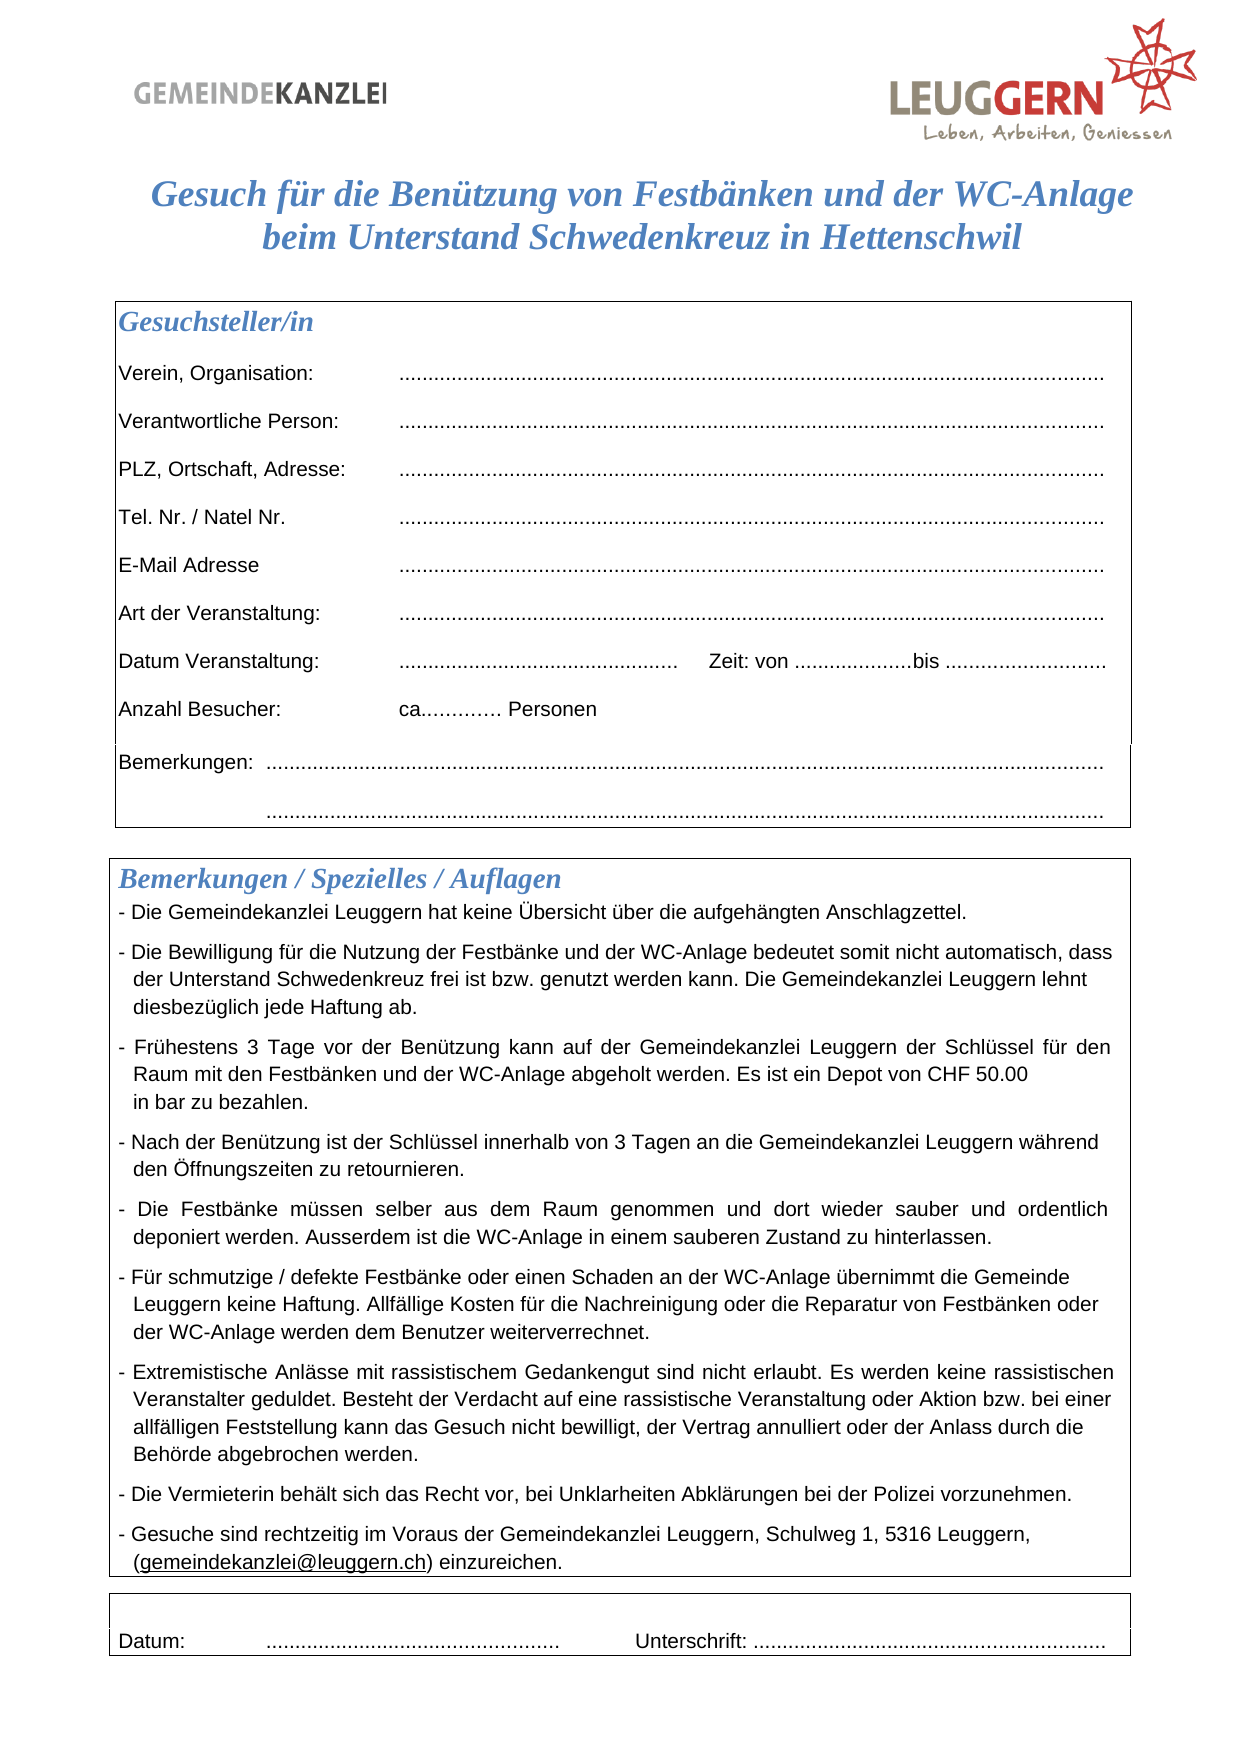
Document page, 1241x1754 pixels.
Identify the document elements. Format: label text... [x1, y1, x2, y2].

text Behörde abgebrochen werden. [110, 1439, 1130, 1466]
text diesbezüglich jede Haftung ab. [110, 992, 1130, 1019]
text Verein, Organisation: [116, 358, 1131, 385]
text Bemerkungen: [116, 744, 1130, 776]
text - Die Bewilligung für die Nutzung der Festbänke und der WC-Anlage bedeutet somit nicht automatisch, dass [110, 937, 1130, 964]
text - Für schmutzige / defekte Festbänke oder einen Schaden an der WC-Anlage übernimmt die Gemeinde [110, 1262, 1130, 1289]
text Datum: Unterschrift: [110, 1629, 1130, 1655]
text Leuggern keine Haftung. Allfällige Kosten für die Nachreinigung oder die Reparatur von Festbänken oder [110, 1289, 1130, 1316]
text - Extremistische Anlässe mit rassistischem Gedankengut sind nicht erlaubt. Es werden keine rassistischen Veranstalter geduldet. Besteht der Verdacht auf eine rassistische Veranstaltung oder Aktion bzw. bei einer [110, 1357, 1130, 1411]
text Tel. Nr. / Natel Nr. [116, 502, 1131, 529]
text - Frühestens 3 Tage vor der Benützung kann auf der Gemeindekanzlei Leuggern der Schlüssel für den Raum mit den Festbänken und der WC-Anlage abgeholt werden. Es ist ein Depot von CHF 50.00 [110, 1032, 1130, 1086]
picture [134, 82, 387, 104]
text (gemeindekanzlei@leuggern.ch) einzureichen. [110, 1547, 1130, 1576]
text - Nach der Benützung ist der Schlüssel innerhalb von 3 Tagen an die Gemeindekanzlei Leuggern während [110, 1127, 1130, 1154]
picture [890, 18, 1197, 141]
text - Gesuche sind rechtzeitig im Voraus der Gemeindekanzlei Leuggern, Schulweg 1, 5316 Leuggern, [110, 1519, 1130, 1546]
text E-Mail Adresse [116, 550, 1131, 577]
text der WC-Anlage werden dem Benutzer weiterverrechnet. [110, 1317, 1130, 1344]
text - Die Gemeindekanzlei Leuggern hat keine Übersicht über die aufgehängten Anschlagzettel. [110, 897, 1130, 924]
text in bar zu bezahlen. [110, 1087, 1130, 1114]
text Art der Veranstaltung: [116, 598, 1131, 625]
text Anzahl Besucher: ca. Personen [116, 693, 1131, 721]
text den Öffnungszeiten zu retournieren. [110, 1154, 1130, 1181]
text Bemerkungen / Spezielles / Auflagen [110, 859, 1130, 895]
text allfälligen Feststellung kann das Gesuch nicht bewilligt, der Vertrag annulliert oder der Anlass durch die [110, 1412, 1130, 1439]
text Gesuch für die Benützung von Festbänken und der WC-Anlage beim Unterstand Schwedenkreuz in Hettenschwil [118, 171, 1166, 257]
text PLZ, Ortschaft, Adresse: [116, 454, 1131, 481]
text - Die Vermieterin behält sich das Recht vor, bei Unklarheiten Abklärungen bei der Polizei vorzunehmen. [110, 1479, 1130, 1506]
text Datum Veranstaltung: Zeit: von bis [116, 646, 1131, 673]
text Gesuchsteller/in [116, 302, 1131, 337]
text - Die Festbänke müssen selber aus dem Raum genommen und dort wieder sauber und ordentlich deponiert werden. Ausserdem ist die WC-Anlage in einem sauberen Zustand zu hinterlassen. [110, 1194, 1130, 1249]
text der Unterstand Schwedenkreuz frei ist bzw. genutzt werden kann. Die Gemeindekanzlei Leuggern lehnt [110, 964, 1130, 991]
text Verantwortliche Person: [116, 406, 1131, 433]
